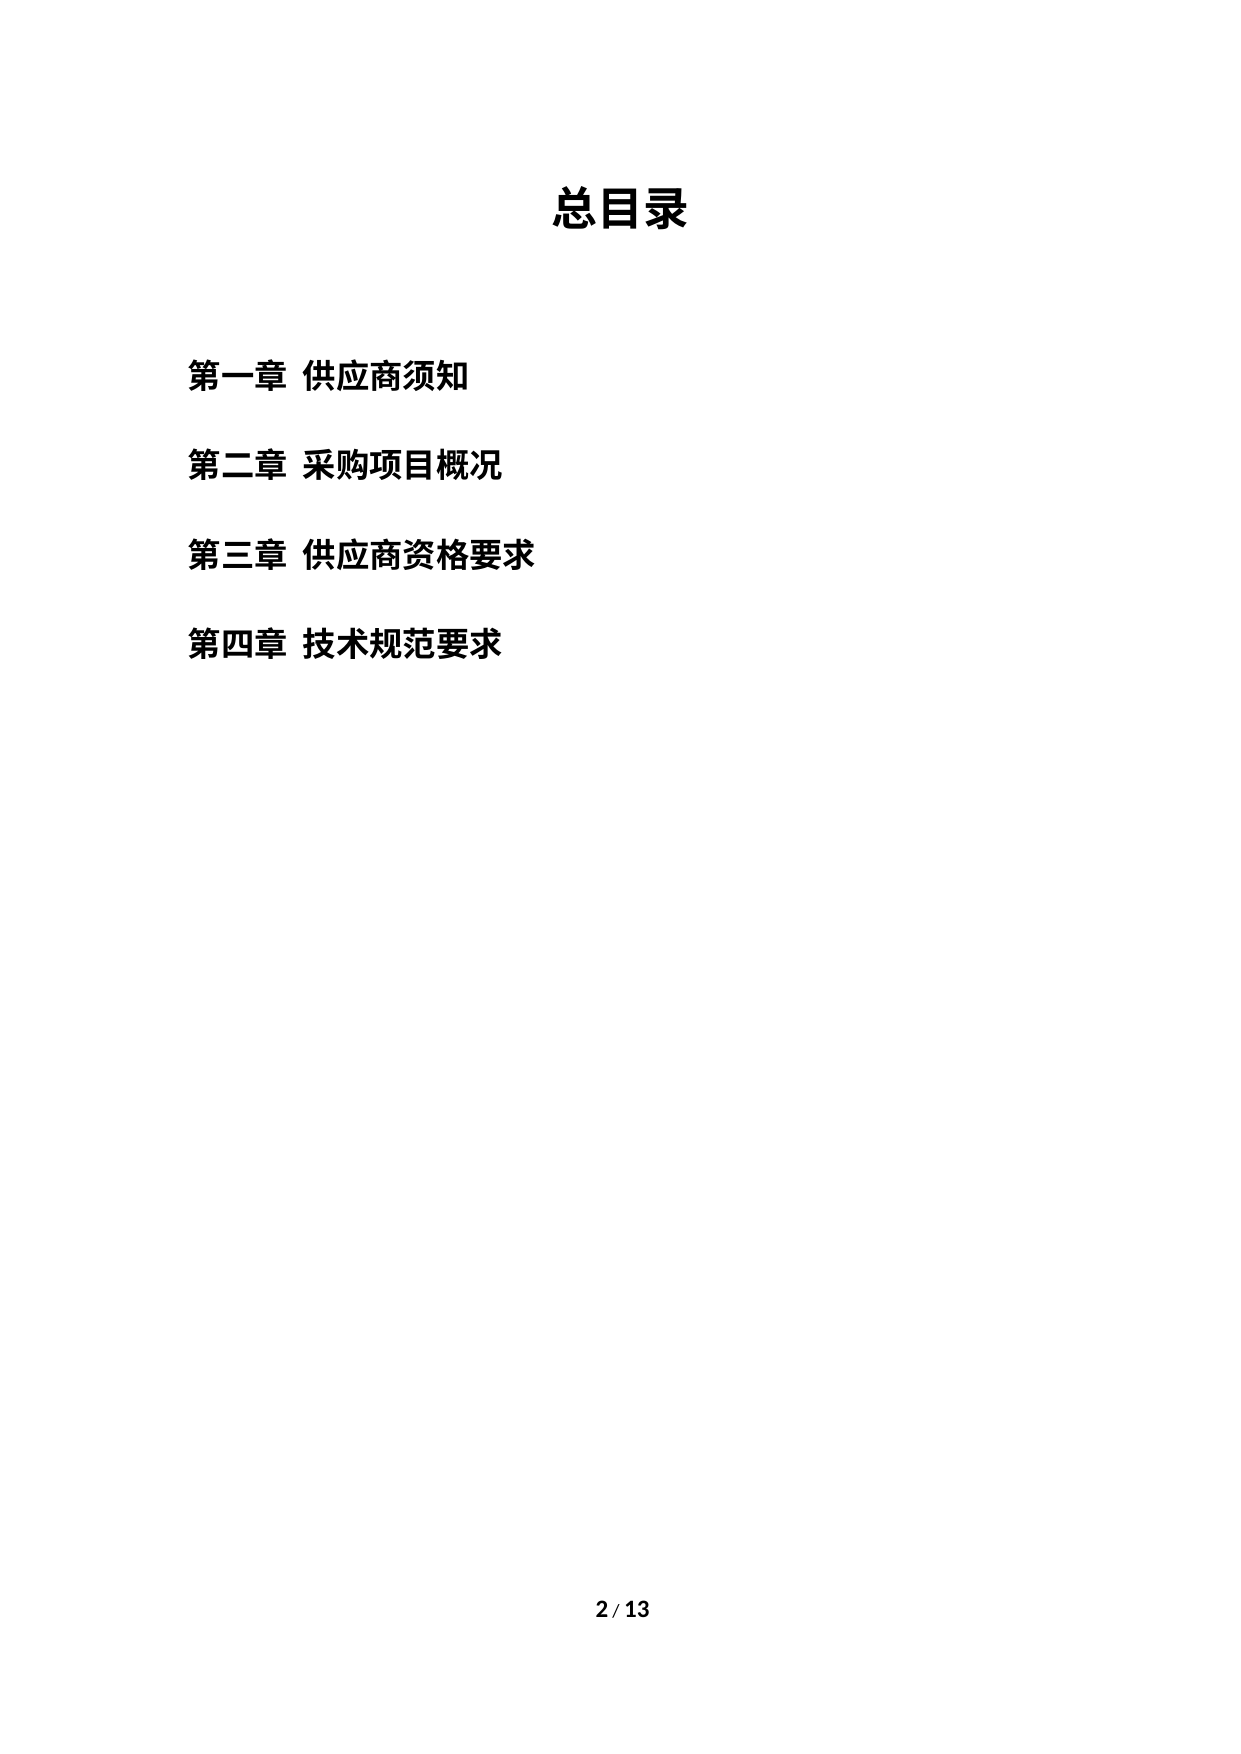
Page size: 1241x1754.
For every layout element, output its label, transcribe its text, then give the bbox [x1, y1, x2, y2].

text 第三章 供应商资格要求 [187, 520, 1053, 585]
text 第二章 采购项目概况 [187, 431, 1053, 496]
text 第四章 技术规范要求 [187, 609, 1053, 674]
text 第一章 供应商须知 [187, 342, 1053, 407]
text 总目录 [187, 157, 1053, 254]
